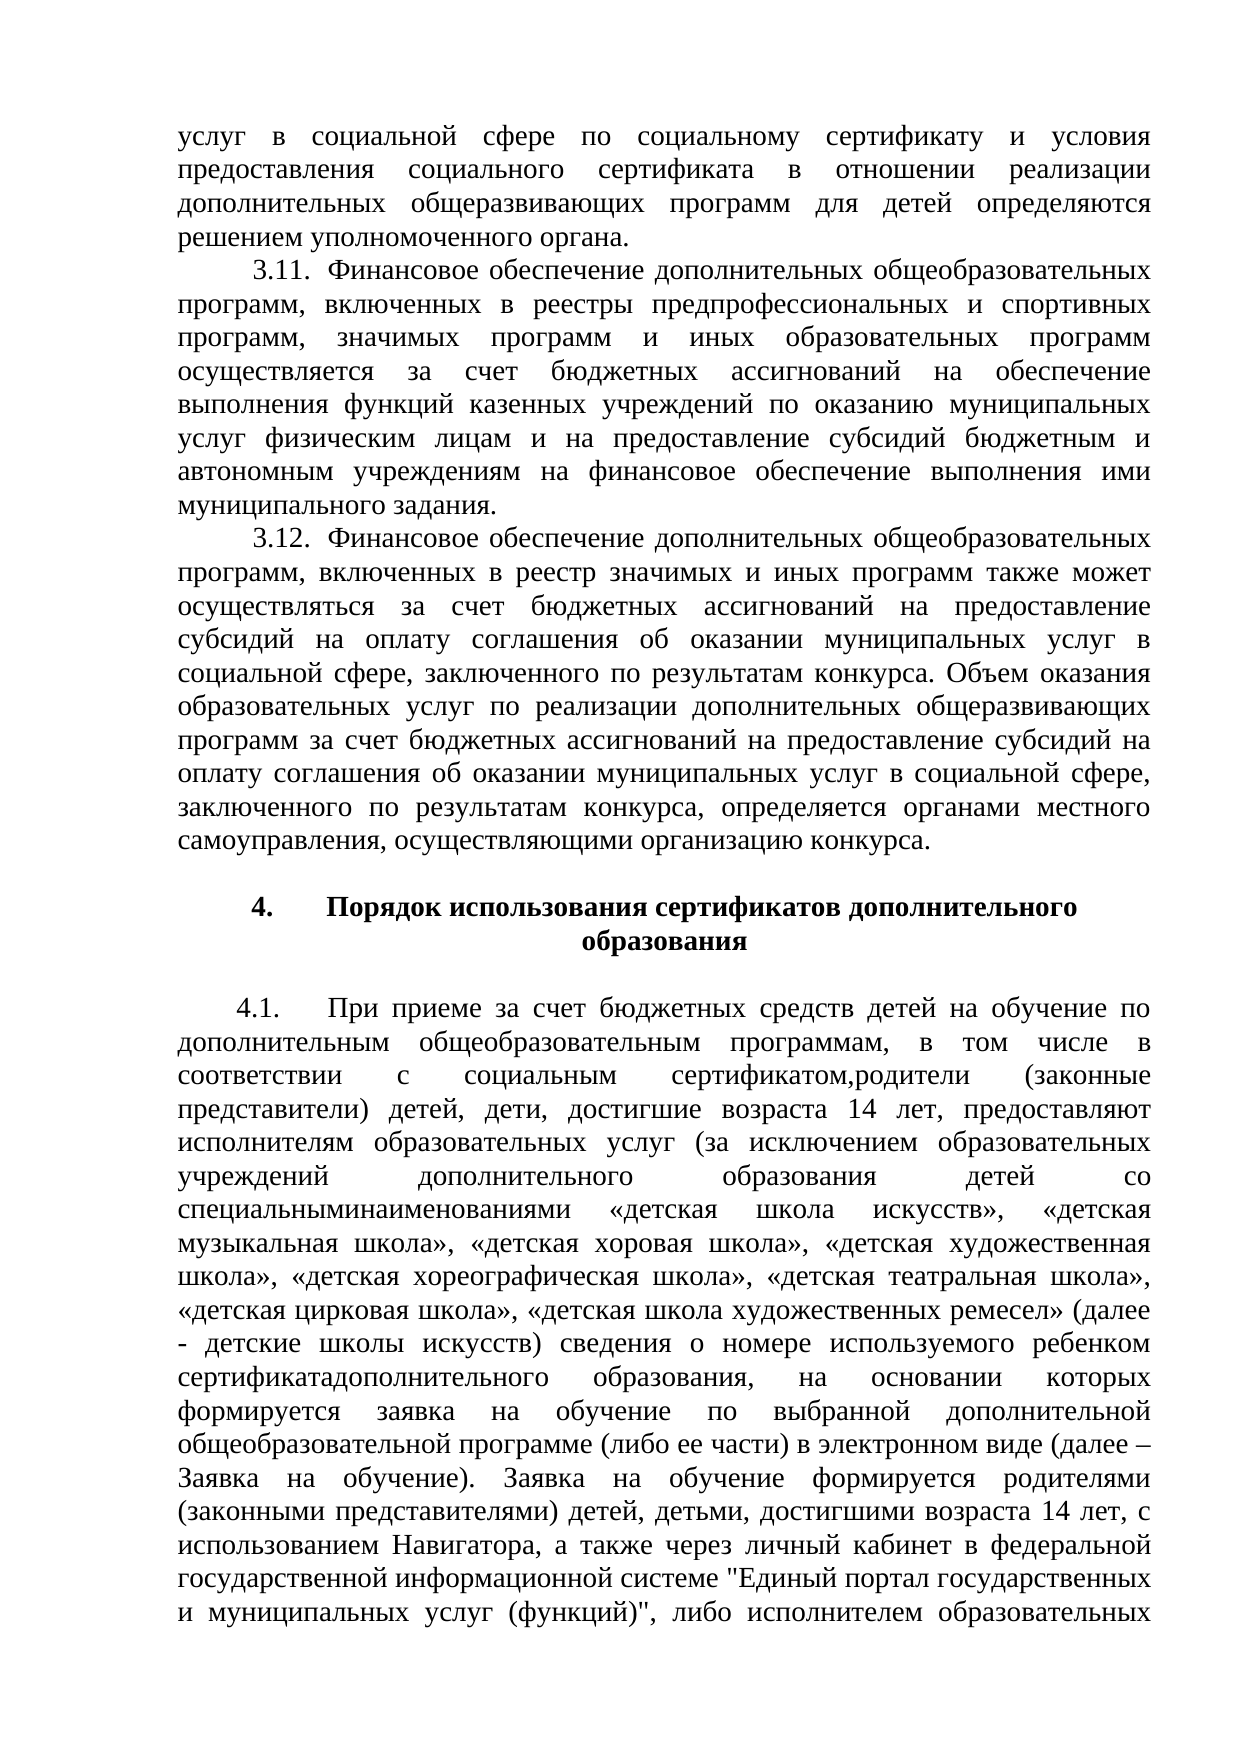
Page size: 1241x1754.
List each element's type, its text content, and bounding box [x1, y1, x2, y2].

list Финансовое обеспечение дополнительных общеобразовательных программ, включенных в реестры предпрофессиональных и спортивных программ, значимых программ и иных образовательных программ осуществляется за счет бюджетных ассигнований на обеспечение выполнения функций казенных учреждений по оказанию муниципальных услуг физическим лицам и на предоставление субсидий бюджетным и автономным учреждениям на финансовое обеспечение выполнения ими муниципального задания. [177, 252, 1152, 521]
list Финансовое обеспечение дополнительных общеобразовательных программ, включенных в реестр значимых и иных программ также может осуществляться за счет бюджетных ассигнований на предоставление субсидий на оплату соглашения об оказании муниципальных услуг в социальной сфере, заключенного по результатам конкурса. Объем оказания образовательных услуг по реализации дополнительных общеразвивающих программ за счет бюджетных ассигнований на предоставление субсидий на оплату соглашения об оказании муниципальных услуг в социальной сфере, заключенного по результатам конкурса, определяется органами местного самоуправления, осуществляющими организацию конкурса. [177, 521, 1152, 856]
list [177, 990, 1152, 1560]
list Порядок использования сертификатов дополнительного образования [177, 889, 1152, 957]
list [177, 118, 1152, 252]
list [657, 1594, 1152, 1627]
